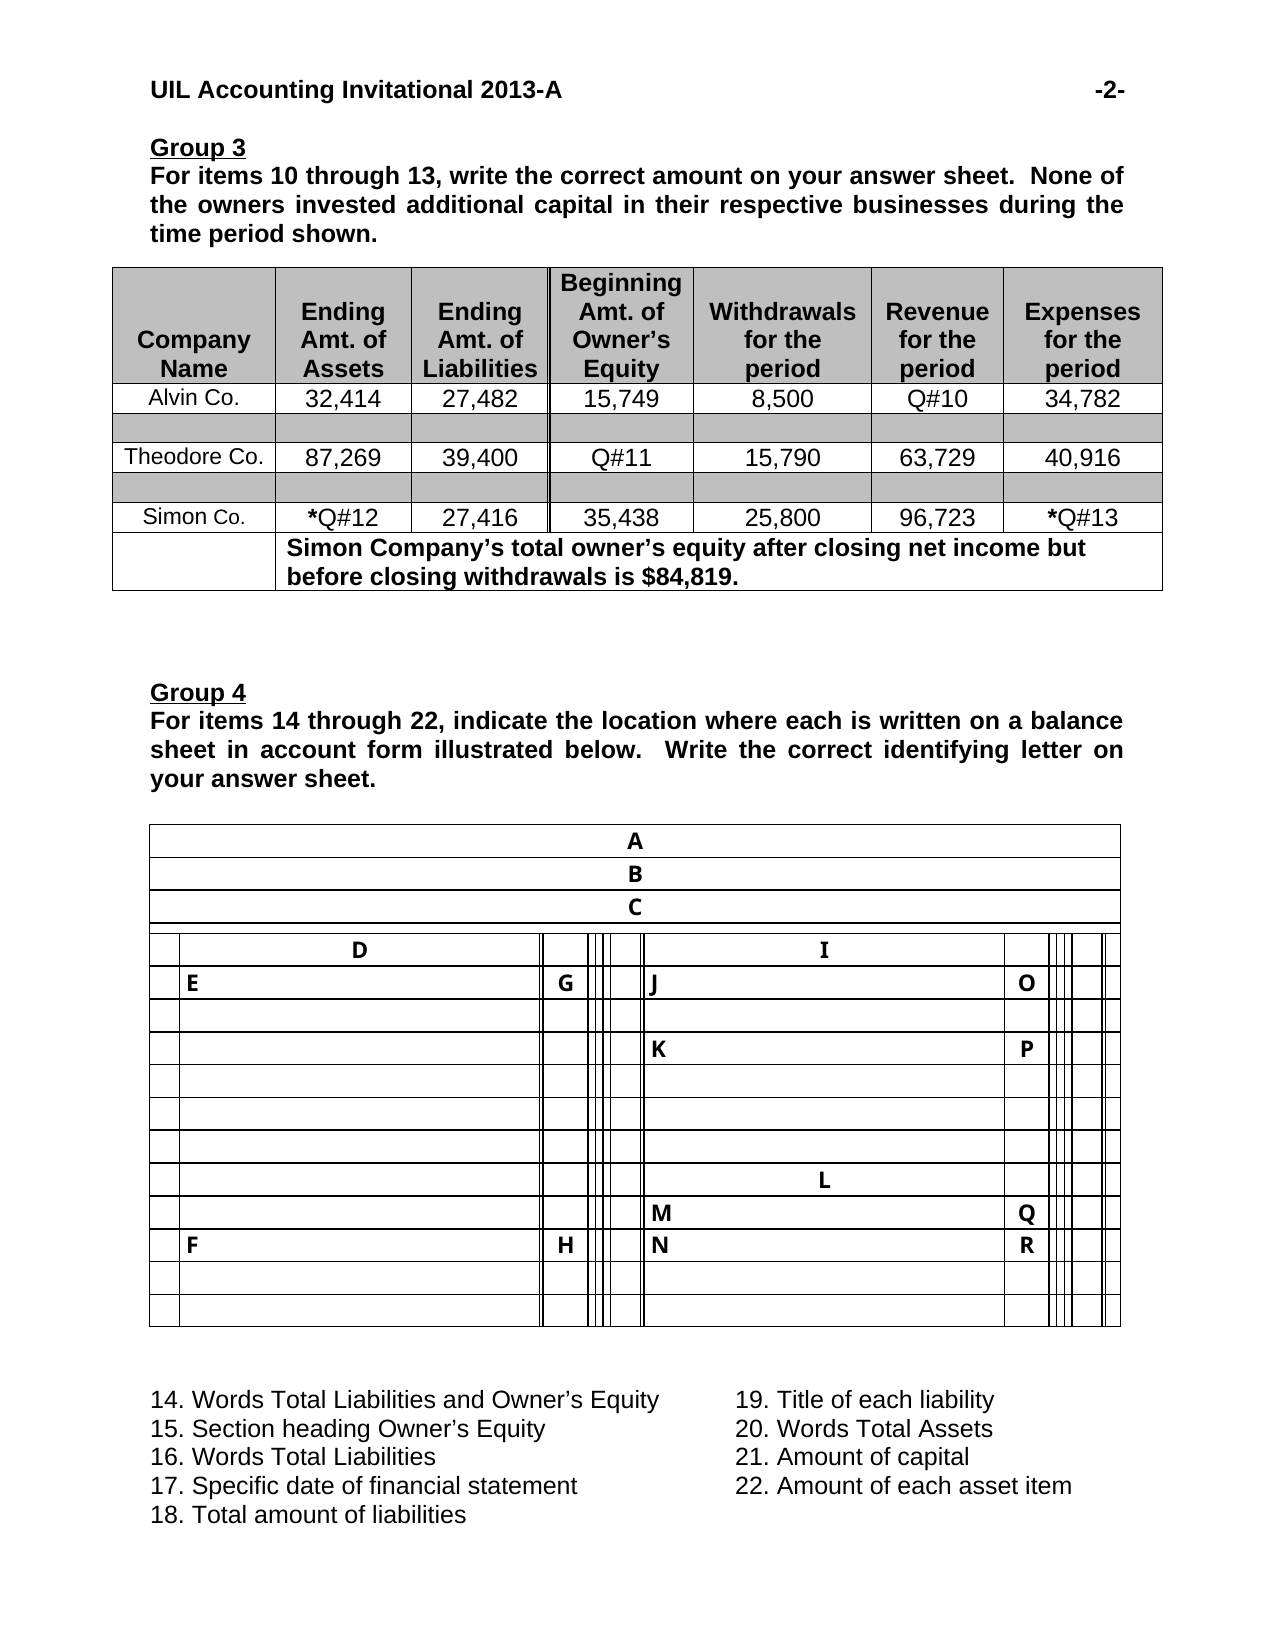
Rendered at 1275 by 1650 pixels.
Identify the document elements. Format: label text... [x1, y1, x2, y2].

table_cell 40,916 [1004, 443, 1162, 472]
table_cell [1073, 1098, 1101, 1129]
table_cell [1050, 1230, 1056, 1261]
table_cell [1057, 1131, 1064, 1162]
table_cell [276, 473, 411, 502]
table_cell [1065, 1065, 1071, 1097]
text Group 4 [150, 677, 1125, 706]
table_cell [611, 1098, 640, 1129]
table_cell [551, 473, 693, 502]
table_cell 25,800 [694, 503, 871, 532]
table_cell [604, 1000, 610, 1031]
table_cell [1050, 1197, 1056, 1228]
table_cell [180, 1000, 539, 1031]
table_cell [150, 1230, 179, 1261]
table_cell E [180, 967, 539, 998]
table_cell [604, 1197, 610, 1228]
table_cell 8,500 [694, 384, 871, 412]
table_cell [544, 1065, 587, 1097]
table_cell [611, 967, 640, 998]
table_cell [1057, 1230, 1064, 1261]
table_cell [180, 1262, 539, 1293]
table_cell [1073, 1197, 1101, 1228]
table_cell [1073, 1131, 1101, 1162]
table_cell [1005, 1000, 1048, 1031]
table_cell R [1005, 1230, 1048, 1261]
text 16. Words Total Liabilities 21. Amount of capital [150, 1442, 1125, 1471]
table_cell [611, 1197, 640, 1228]
table_cell [596, 967, 602, 998]
table_cell [412, 473, 547, 502]
table_cell [412, 414, 547, 442]
table_cell [1050, 1164, 1056, 1195]
table_cell [589, 1000, 595, 1031]
table_cell [1106, 1033, 1120, 1064]
table_cell [611, 1131, 640, 1162]
table_cell M [645, 1197, 1004, 1228]
table_cell [645, 1131, 1004, 1162]
table_cell Q [1005, 1197, 1048, 1228]
table_cell [1065, 1033, 1071, 1064]
table_cell [150, 1197, 179, 1228]
table_header Revenue for the period [872, 268, 1003, 383]
table_cell [544, 1197, 587, 1228]
table_cell O [1005, 967, 1048, 998]
table_cell [589, 1197, 595, 1228]
table_cell [694, 473, 871, 502]
table_cell [589, 1098, 595, 1129]
table_cell [1065, 1131, 1071, 1162]
table_cell [611, 1295, 640, 1326]
table_cell 39,400 [412, 443, 547, 472]
table_cell [150, 934, 179, 965]
text For items 10 through 13, write the correct amount on your answer sheet. None of the owners invested additional capital in their respective businesses during the time period shown. [150, 161, 1125, 247]
table_cell [1005, 1065, 1048, 1097]
table_cell *Q#13 [1004, 503, 1162, 532]
table_cell [1106, 1131, 1120, 1162]
table_cell [150, 1295, 179, 1326]
table_cell [1106, 1197, 1120, 1228]
table_cell F [180, 1230, 539, 1261]
table_cell 27,416 [412, 503, 547, 532]
table_cell [596, 1230, 602, 1261]
table_cell *Q#12 [276, 503, 411, 532]
table_cell [589, 1164, 595, 1195]
table_cell [604, 1164, 610, 1195]
table_cell [1065, 1098, 1071, 1129]
table_cell [1065, 1230, 1071, 1261]
table_cell [1073, 934, 1101, 965]
table_cell [1050, 1262, 1056, 1293]
table_cell [1106, 1000, 1120, 1031]
table_cell [180, 1197, 539, 1228]
table_cell [1057, 1262, 1064, 1293]
table_cell [611, 1000, 640, 1031]
table_cell [1106, 1230, 1120, 1261]
table_cell [645, 1262, 1004, 1293]
table_cell [872, 473, 1003, 502]
table_cell N [645, 1230, 1004, 1261]
text 14. Words Total Liabilities and Owner’s Equity 19. Title of each liability [150, 1385, 1125, 1413]
table_cell [604, 1262, 610, 1293]
table_cell [1106, 1295, 1120, 1326]
table_cell [596, 934, 602, 965]
table_cell [589, 934, 595, 965]
table_cell [150, 1000, 179, 1031]
table_cell 35,438 [551, 503, 693, 532]
table_cell [596, 1131, 602, 1162]
table_cell [544, 1295, 587, 1326]
table_cell [150, 924, 1120, 932]
table_cell [1005, 1262, 1048, 1293]
table_cell [1057, 1164, 1064, 1195]
table_cell H [544, 1230, 587, 1261]
table_cell [544, 1098, 587, 1129]
table_cell [1065, 967, 1071, 998]
table_cell [1050, 967, 1056, 998]
table_cell [604, 1065, 610, 1097]
table_cell [150, 1065, 179, 1097]
table_cell [150, 1131, 179, 1162]
table_cell C [150, 891, 1120, 922]
table_cell [180, 1131, 539, 1162]
table_cell [150, 1262, 179, 1293]
table_cell [604, 1131, 610, 1162]
table_cell [1050, 934, 1056, 965]
table_cell [1073, 1000, 1101, 1031]
table_cell [113, 473, 275, 502]
table_cell [589, 967, 595, 998]
table_cell [645, 1295, 1004, 1326]
table_cell Simon Co. [113, 503, 275, 532]
table_cell D [180, 934, 539, 965]
table_cell [1073, 1033, 1101, 1064]
table_cell 34,782 [1004, 384, 1162, 412]
table_cell [1004, 473, 1162, 502]
table_cell [180, 1295, 539, 1326]
table_cell [1106, 1098, 1120, 1129]
table_cell [645, 1000, 1004, 1031]
table_cell [1073, 1295, 1101, 1326]
table_cell [1065, 1164, 1071, 1195]
table_cell [544, 1033, 587, 1064]
table_cell [1050, 1000, 1056, 1031]
table_cell [611, 1033, 640, 1064]
table_cell [150, 1164, 179, 1195]
table_cell [604, 1098, 610, 1129]
table_cell [1057, 1000, 1064, 1031]
table_cell [596, 1262, 602, 1293]
table_header Withdrawals for the period [694, 268, 871, 383]
table_cell [1057, 967, 1064, 998]
table_cell [1073, 1230, 1101, 1261]
table_header Ending Amt. of Assets [276, 268, 411, 383]
table_header Expenses for the period [1004, 268, 1162, 383]
table_cell [1005, 1164, 1048, 1195]
table_cell [1005, 1295, 1048, 1326]
table_cell [180, 1065, 539, 1097]
table_cell 87,269 [276, 443, 411, 472]
table_header Ending Amt. of Liabilities [412, 268, 547, 383]
table_cell [1106, 1262, 1120, 1293]
table_cell [1073, 967, 1101, 998]
table_cell [1057, 1098, 1064, 1129]
table_cell [150, 1098, 179, 1129]
table_cell L [645, 1164, 1004, 1195]
table_cell 32,414 [276, 384, 411, 412]
table_cell [551, 414, 693, 442]
table_cell [596, 1033, 602, 1064]
table_cell [544, 1000, 587, 1031]
table_cell [604, 934, 610, 965]
table_cell [1057, 1197, 1064, 1228]
table_cell [1050, 1098, 1056, 1129]
table_cell [604, 1295, 610, 1326]
table_cell [611, 1230, 640, 1261]
table_cell [1073, 1164, 1101, 1195]
table_cell [1065, 1000, 1071, 1031]
table_cell [1065, 1295, 1071, 1326]
table_cell Q#11 [551, 443, 693, 472]
table_cell [1050, 1065, 1056, 1097]
table_cell [1005, 1131, 1048, 1162]
text Group 3 [150, 132, 1125, 161]
table_header Company Name [113, 268, 275, 383]
table_cell [596, 1000, 602, 1031]
table_cell [596, 1295, 602, 1326]
table_cell [113, 414, 275, 442]
table_cell [694, 414, 871, 442]
table_cell [589, 1131, 595, 1162]
table_cell 96,723 [872, 503, 1003, 532]
table_cell I [645, 934, 1004, 965]
table_cell [611, 934, 640, 965]
table_cell [589, 1295, 595, 1326]
text 18. Total amount of liabilities [150, 1500, 1125, 1528]
table_cell [544, 1164, 587, 1195]
table_cell [872, 414, 1003, 442]
table_cell [150, 1033, 179, 1064]
table_cell Q#10 [872, 384, 1003, 412]
table_cell [645, 1098, 1004, 1129]
table_cell [1057, 1065, 1064, 1097]
table_cell [113, 533, 275, 590]
table_cell P [1005, 1033, 1048, 1064]
table_header A [150, 825, 1120, 856]
table_cell [1050, 1131, 1056, 1162]
table_cell [1050, 1295, 1056, 1326]
table_cell Alvin Co. [113, 384, 275, 412]
table_cell [1106, 934, 1120, 965]
table_cell [1057, 1033, 1064, 1064]
table_cell [604, 1033, 610, 1064]
table_cell [1005, 1098, 1048, 1129]
text For items 14 through 22, indicate the location where each is written on a balance sheet in account form illustrated below. Write the correct identifying letter on your answer sheet. [150, 706, 1125, 792]
text 17. Specific date of financial statement 22. Amount of each asset item [150, 1471, 1125, 1500]
table_cell [589, 1230, 595, 1261]
table_cell [1065, 934, 1071, 965]
table_cell Theodore Co. [113, 443, 275, 472]
table_cell [150, 967, 179, 998]
table_cell [589, 1033, 595, 1064]
table_cell [611, 1065, 640, 1097]
table_cell [604, 967, 610, 998]
table_cell [1050, 1033, 1056, 1064]
table_cell [611, 1164, 640, 1195]
table_cell 15,749 [551, 384, 693, 412]
table_cell [589, 1262, 595, 1293]
table_cell [180, 1033, 539, 1064]
table_cell [1073, 1262, 1101, 1293]
table_cell [544, 934, 587, 965]
table_cell K [645, 1033, 1004, 1064]
table_cell [596, 1197, 602, 1228]
table_cell [604, 1230, 610, 1261]
table_cell [1005, 934, 1048, 965]
table_cell [1106, 1065, 1120, 1097]
table_cell [180, 1164, 539, 1195]
table_cell [276, 414, 411, 442]
table_cell [180, 1098, 539, 1129]
text 15. Section heading Owner’s Equity 20. Words Total Assets [150, 1413, 1125, 1442]
table_cell [1106, 1164, 1120, 1195]
table_cell [589, 1065, 595, 1097]
table_cell 27,482 [412, 384, 547, 412]
table_cell [544, 1131, 587, 1162]
table_cell Simon Company’s total owner’s equity after closing net income but before closing withdrawals is $84,819. [276, 533, 1162, 590]
table_cell [1065, 1262, 1071, 1293]
table_cell [611, 1262, 640, 1293]
table_cell [596, 1164, 602, 1195]
table_cell B [150, 858, 1120, 889]
table_cell [1073, 1065, 1101, 1097]
table_header Beginning Amt. of Owner’s Equity [551, 268, 693, 383]
table_cell 63,729 [872, 443, 1003, 472]
table_cell 15,790 [694, 443, 871, 472]
table_cell [1057, 1295, 1064, 1326]
table_cell [645, 1065, 1004, 1097]
table_cell [544, 1262, 587, 1293]
table_cell [1065, 1197, 1071, 1228]
table_cell [596, 1065, 602, 1097]
table_cell [596, 1098, 602, 1129]
table_cell [1004, 414, 1162, 442]
table_cell [1057, 934, 1064, 965]
table_cell J [645, 967, 1004, 998]
table_cell [1106, 967, 1120, 998]
table_cell G [544, 967, 587, 998]
